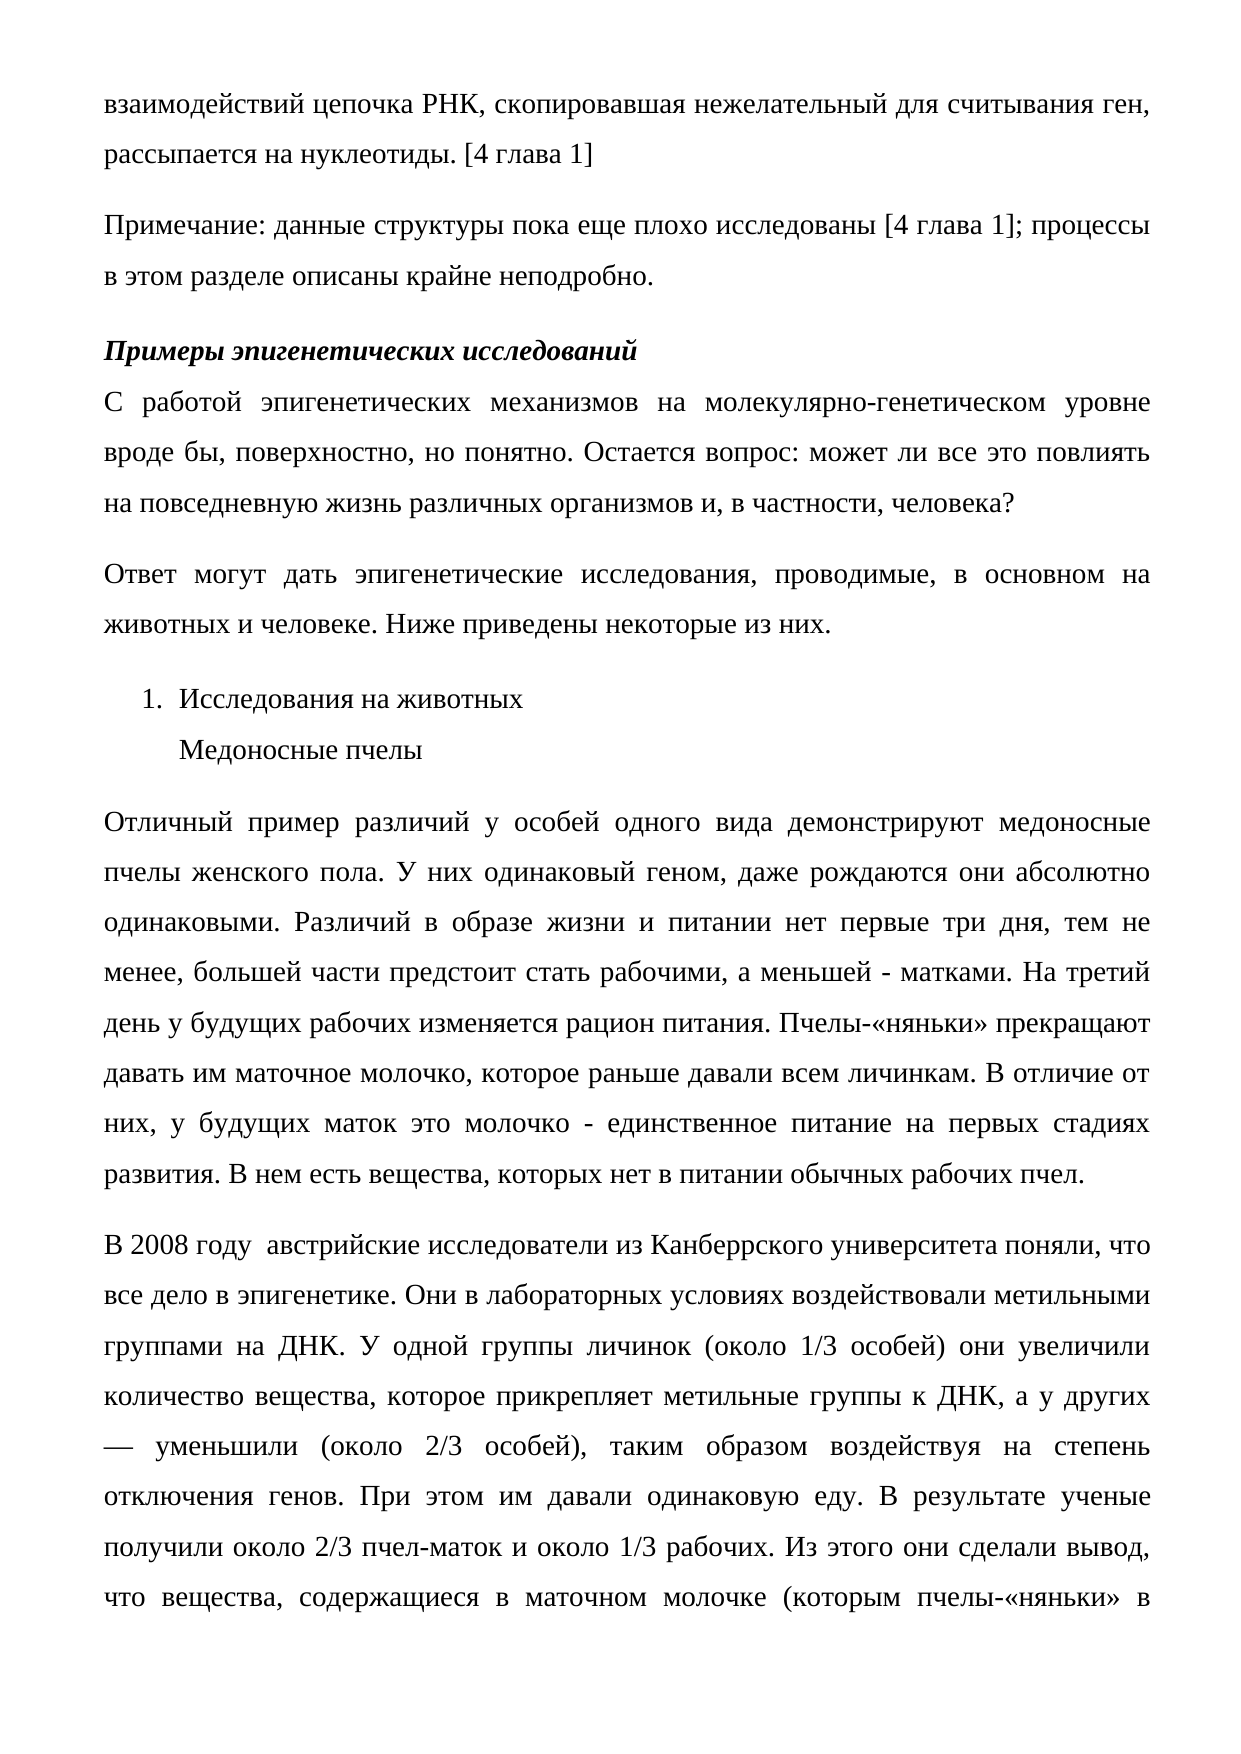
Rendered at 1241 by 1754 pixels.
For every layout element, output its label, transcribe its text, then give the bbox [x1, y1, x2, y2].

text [103, 86, 1152, 170]
text Отличный пример различий у особей одного вида демонстрируют медоносные пчелы женского пола. У них одинаковый геном, даже рождаются они абсолютно одинаковыми. Различий в образе жизни и питании нет первые три дня, тем не менее, большей части предстоит стать рабочими, а меньшей - матками. На третий день у будущих рабочих изменяется рацион питания. Пчелы-«няньки» прекращают давать им маточное молочко, которое раньше давали всем личинкам. В отличие от них, у будущих маток это молочко - единственное питание на первых стадиях развития. В нем есть вещества, которых нет в питании обычных рабочих пчел. [103, 804, 1152, 1189]
text С работой эпигенетических механизмов на молекулярно-генетическом уровне вроде бы, поверхностно, но понятно. Остается вопрос: может ли все это повлиять на повседневную жизнь различных организмов и, в частности, человека? [103, 384, 1152, 518]
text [103, 1227, 1152, 1613]
text Ответ могут дать эпигенетические исследования, проводимые, в основном на животных и человеке. Ниже приведены некоторые из них. [103, 556, 1152, 640]
text Примечание: данные структуры пока еще плохо исследованы [4 глава 1]; процессы в этом разделе описаны крайне неподробно. [103, 207, 1152, 291]
list Медоносные пчелы [178, 732, 1152, 766]
subtitle Примеры эпигенетических исследований [103, 333, 1152, 367]
subtitle Исследования на животных [141, 681, 1152, 715]
